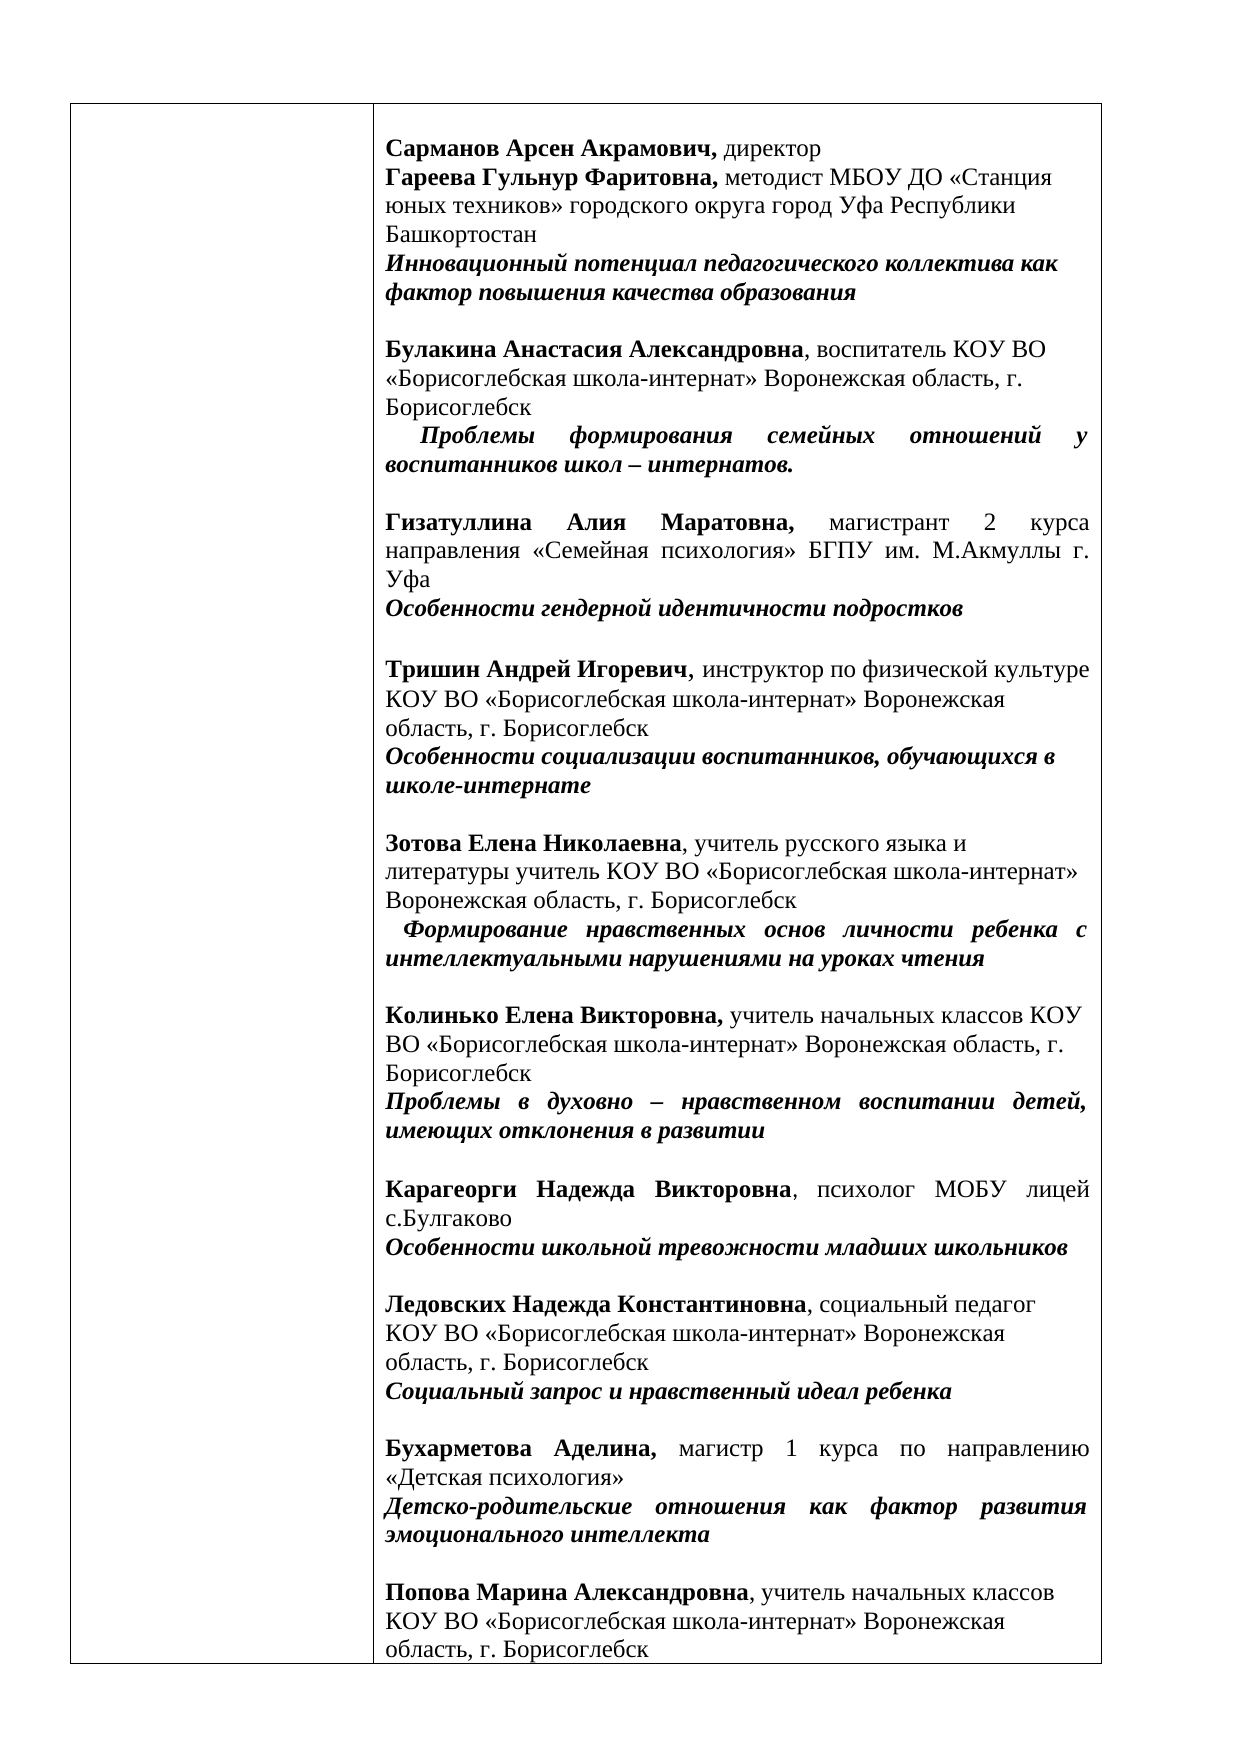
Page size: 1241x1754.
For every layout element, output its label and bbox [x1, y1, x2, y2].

table_cell [71, 104, 373, 1663]
table_cell [374, 104, 1101, 1663]
